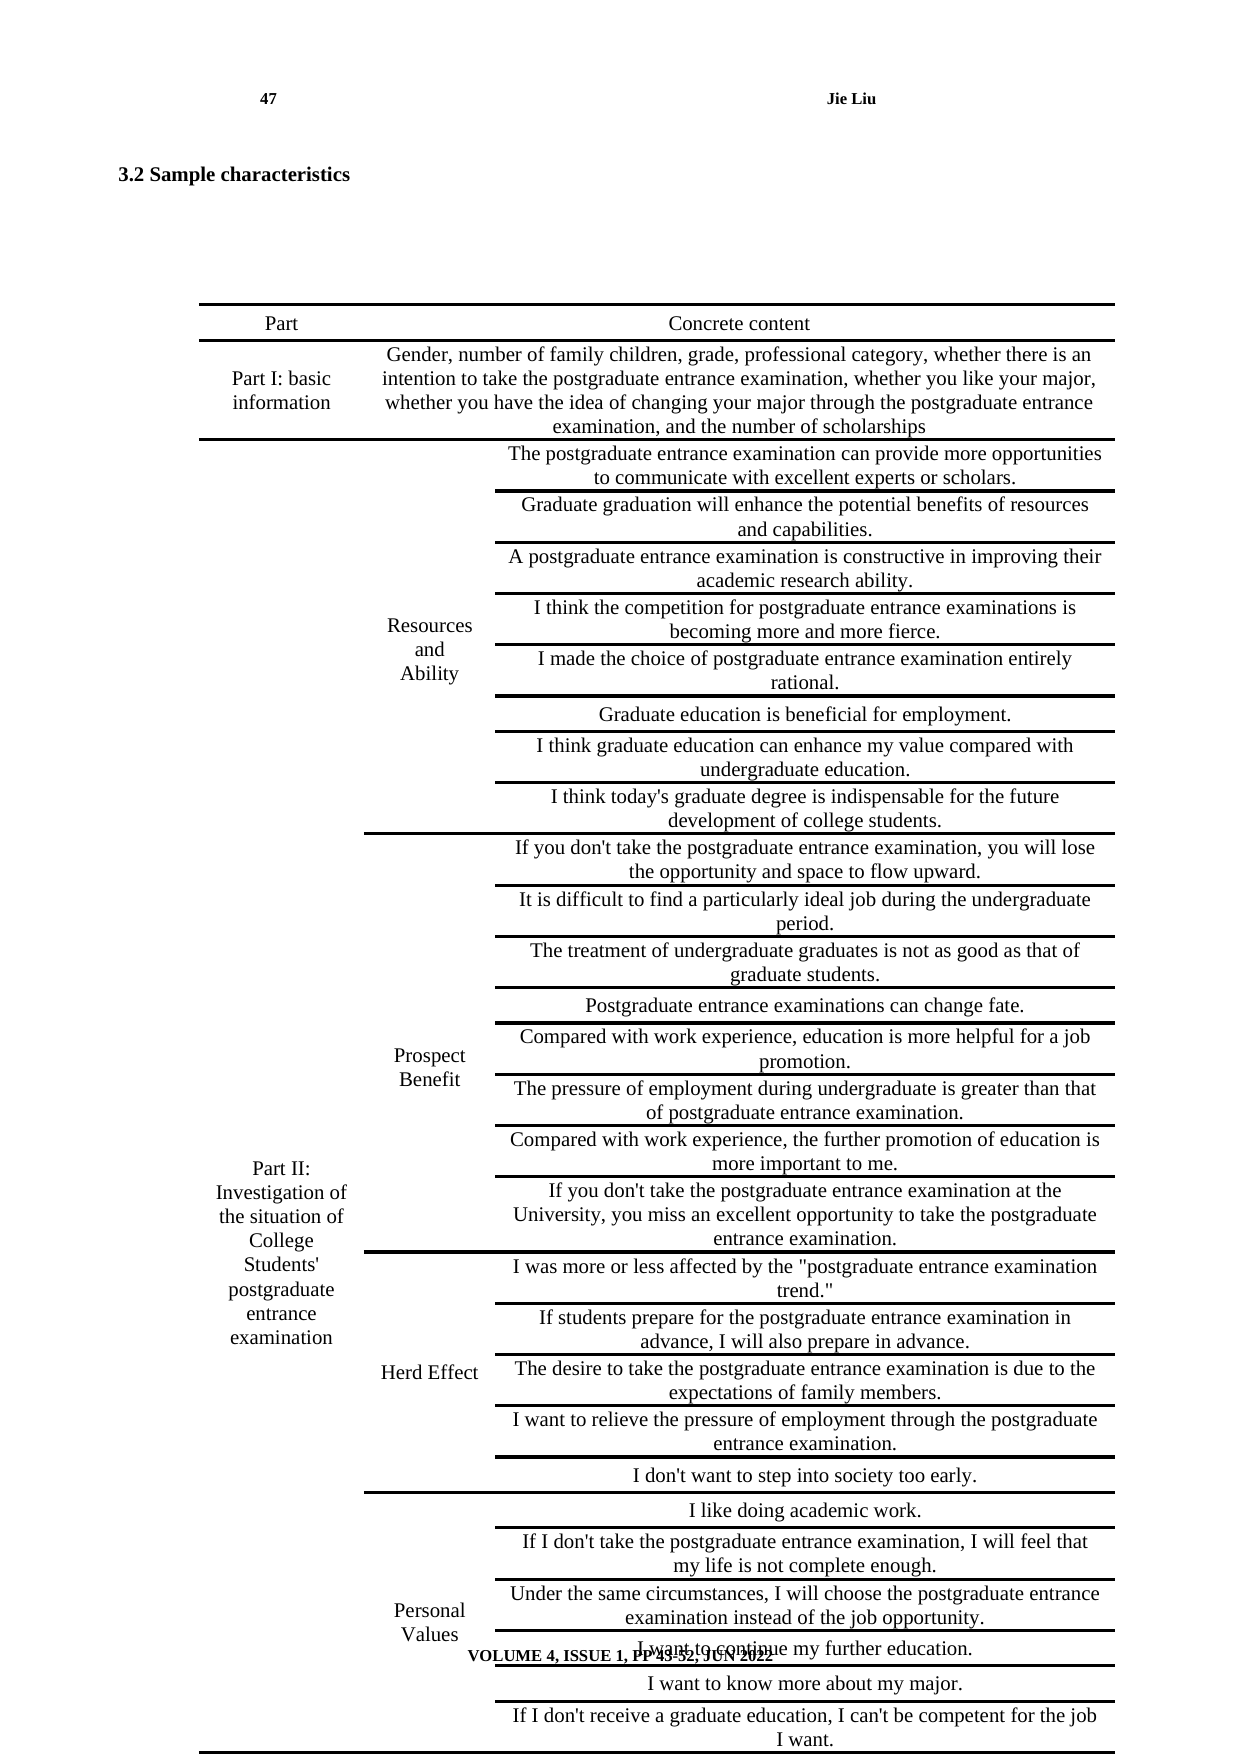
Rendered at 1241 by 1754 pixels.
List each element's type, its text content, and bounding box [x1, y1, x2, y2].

table_cell Resources and Ability [364, 441, 495, 832]
table_cell If students prepare for the postgraduate entrance examination in advance, I will also prepare in advance. [495, 1305, 1114, 1353]
table_cell If I don't take the postgraduate entrance examination, I will feel that my life is not complete enough. [495, 1529, 1114, 1577]
table_cell I want to know more about my major. [495, 1667, 1114, 1699]
table_cell Compared with work experience, the further promotion of education is more important to me. [495, 1127, 1114, 1175]
table_cell I want to relieve the pressure of employment through the postgraduate entrance examination. [495, 1407, 1114, 1455]
table_cell The treatment of undergraduate graduates is not as good as that of graduate students. [495, 938, 1114, 986]
table_cell I think the competition for postgraduate entrance examinations is becoming more and more fierce. [495, 595, 1114, 643]
table_cell I think today's graduate degree is indispensable for the future development of college students. [495, 784, 1114, 832]
table_cell Personal Values [364, 1494, 495, 1751]
table_cell Postgraduate entrance examinations can change fate. [495, 989, 1114, 1021]
table_cell I like doing academic work. [495, 1494, 1114, 1526]
table_cell If you don't take the postgraduate entrance examination, you will lose the opportunity and space to flow upward. [495, 835, 1114, 883]
table_cell The postgraduate entrance examination can provide more opportunities to communicate with excellent experts or scholars. [495, 441, 1114, 489]
table_cell If you don't take the postgraduate entrance examination at the University, you miss an excellent opportunity to take the postgraduate entrance examination. [495, 1178, 1114, 1250]
table_cell Graduate education is beneficial for employment. [495, 698, 1114, 730]
table_cell I was more or less affected by the "postgraduate entrance examination trend." [495, 1254, 1114, 1302]
table_cell I want to continue my further education. [495, 1632, 1114, 1664]
table_cell Gender, number of family children, grade, professional category, whether there is an intention to take the postgraduate entrance examination, whether you like your major, whether you have the idea of changing your major through the postgraduate entrance examination, and the number of scholarships [364, 342, 1114, 438]
table_header Part [199, 306, 364, 339]
table_cell If I don't receive a graduate education, I can't be competent for the job I want. [495, 1703, 1114, 1751]
table_cell I made the choice of postgraduate entrance examination entirely rational. [495, 646, 1114, 694]
table_cell Part I: basic information [199, 342, 364, 438]
table_cell Part II: Investigation of the situation of College Students' postgraduate entrance examination [199, 441, 364, 1751]
table_cell Herd Effect [364, 1254, 495, 1491]
text 3.2 Sample characteristics [118, 158, 598, 190]
table_cell Graduate graduation will enhance the potential benefits of resources and capabilities. [495, 493, 1114, 541]
table_cell The desire to take the postgraduate entrance examination is due to the expectations of family members. [495, 1356, 1114, 1404]
table_cell Prospect Benefit [364, 835, 495, 1250]
table_cell I don't want to step into society too early. [495, 1459, 1114, 1491]
table_header Concrete content [364, 306, 1114, 339]
table_cell Compared with work experience, education is more helpful for a job promotion. [495, 1025, 1114, 1073]
table_cell I think graduate education can enhance my value compared with undergraduate education. [495, 733, 1114, 781]
table_cell Under the same circumstances, I will choose the postgraduate entrance examination instead of the job opportunity. [495, 1581, 1114, 1629]
table_cell It is difficult to find a particularly ideal job during the undergraduate period. [495, 887, 1114, 935]
table_cell A postgraduate entrance examination is constructive in improving their academic research ability. [495, 544, 1114, 592]
table_cell The pressure of employment during undergraduate is greater than that of postgraduate entrance examination. [495, 1076, 1114, 1124]
